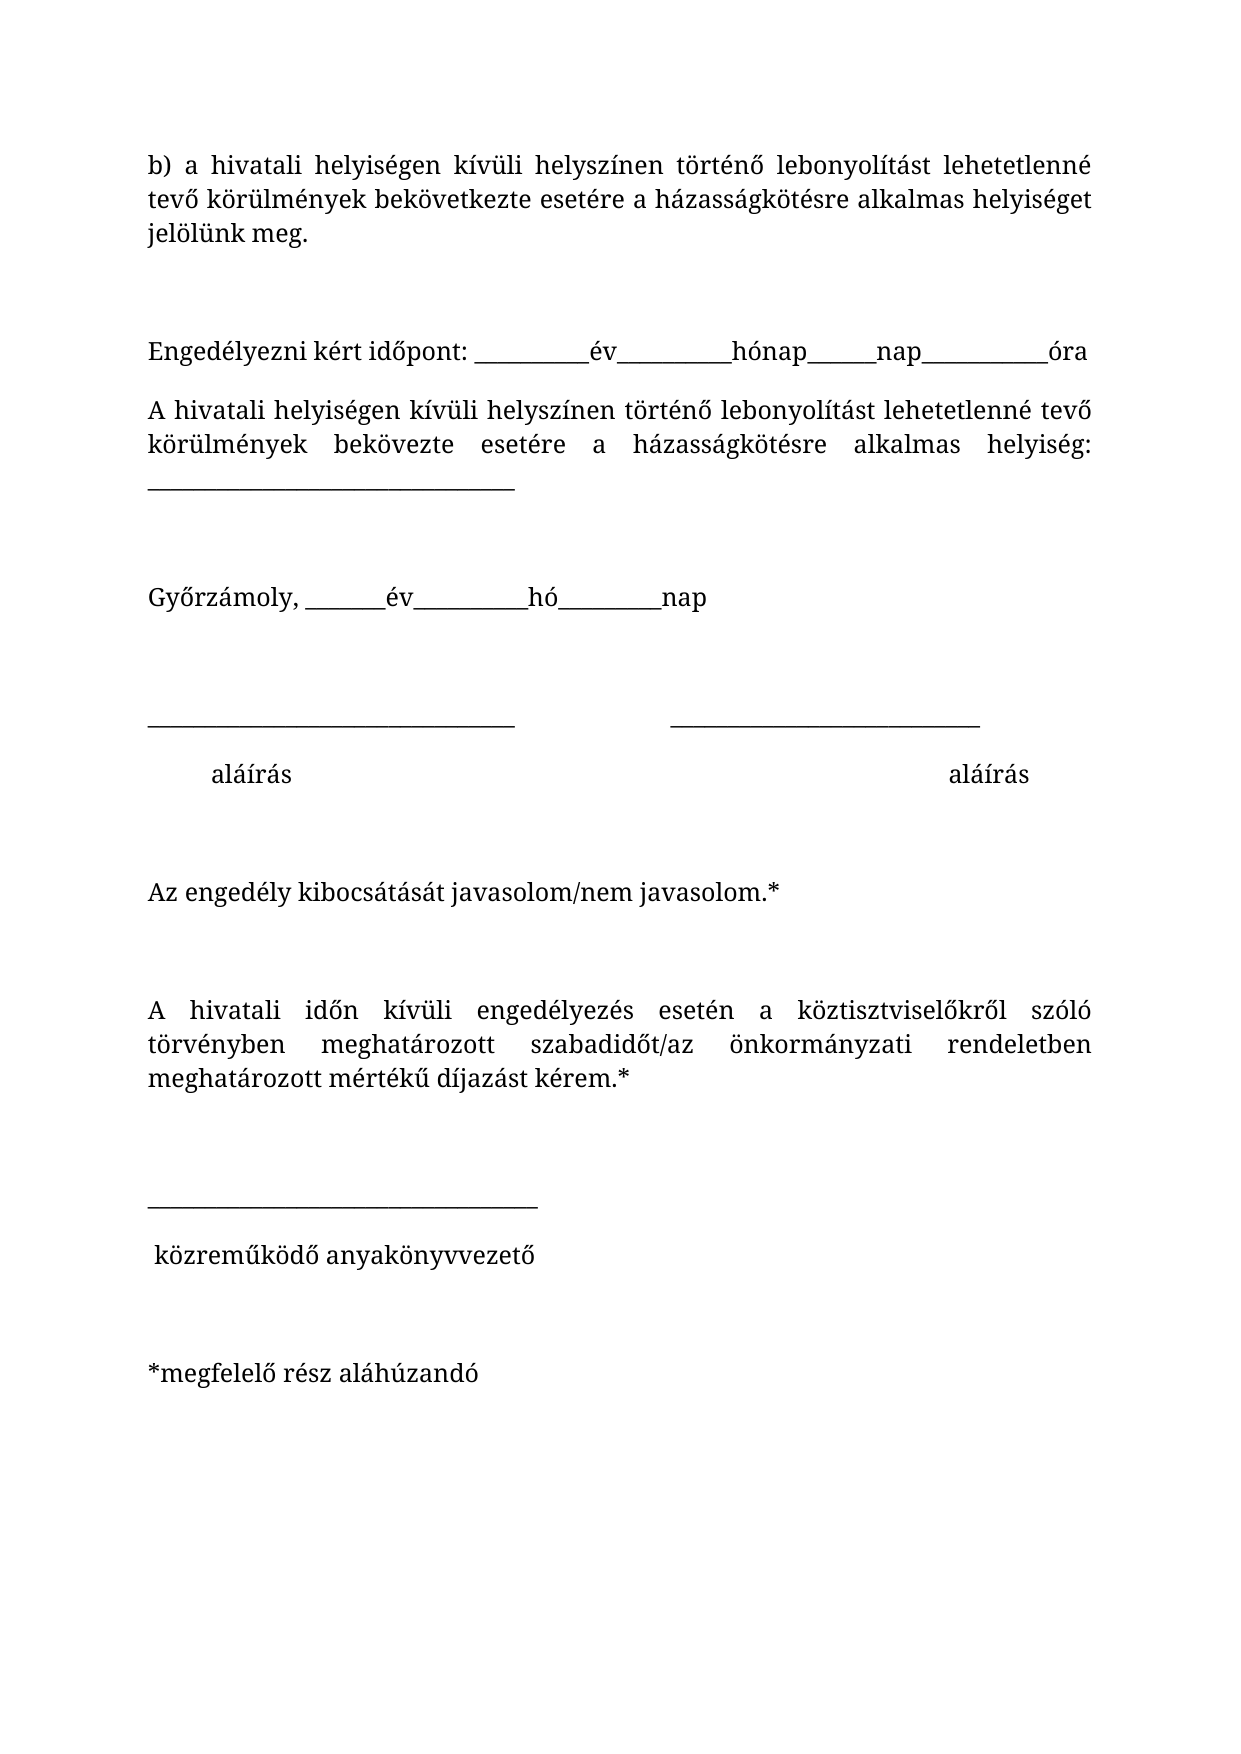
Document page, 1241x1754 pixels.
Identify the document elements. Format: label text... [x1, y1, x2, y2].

text Az engedély kibocsátását javasolom/nem javasolom.* [148, 874, 1093, 908]
text aláírás aláírás [148, 756, 1093, 790]
text Engedélyezni kért időpont: __________év__________hónap______nap___________óra [148, 334, 1093, 368]
text ________________________________ ___________________________ [148, 697, 1093, 731]
text __________________________________ [148, 1179, 1093, 1213]
text *megfelelő rész aláhúzandó [148, 1356, 1093, 1390]
text A hivatali helyiségen kívüli helyszínen történő lebonyolítást lehetetlenné tevő körülmények bekövezte esetére a házasságkötésre alkalmas helyiség: ________________________________ [148, 393, 1093, 495]
text A hivatali időn kívüli engedélyezés esetén a köztisztviselőkről szóló törvényben meghatározott szabadidőt/az önkormányzati rendeletben meghatározott mértékű díjazást kérem.* [148, 993, 1093, 1095]
text Győrzámoly, _______év__________hó_________nap [148, 579, 1093, 613]
text közreműködő anyakönyvvezető [148, 1238, 1093, 1272]
text b) a hivatali helyiségen kívüli helyszínen történő lebonyolítást lehetetlenné tevő körülmények bekövetkezte esetére a házasságkötésre alkalmas helyiséget jelölünk meg. [148, 148, 1093, 250]
